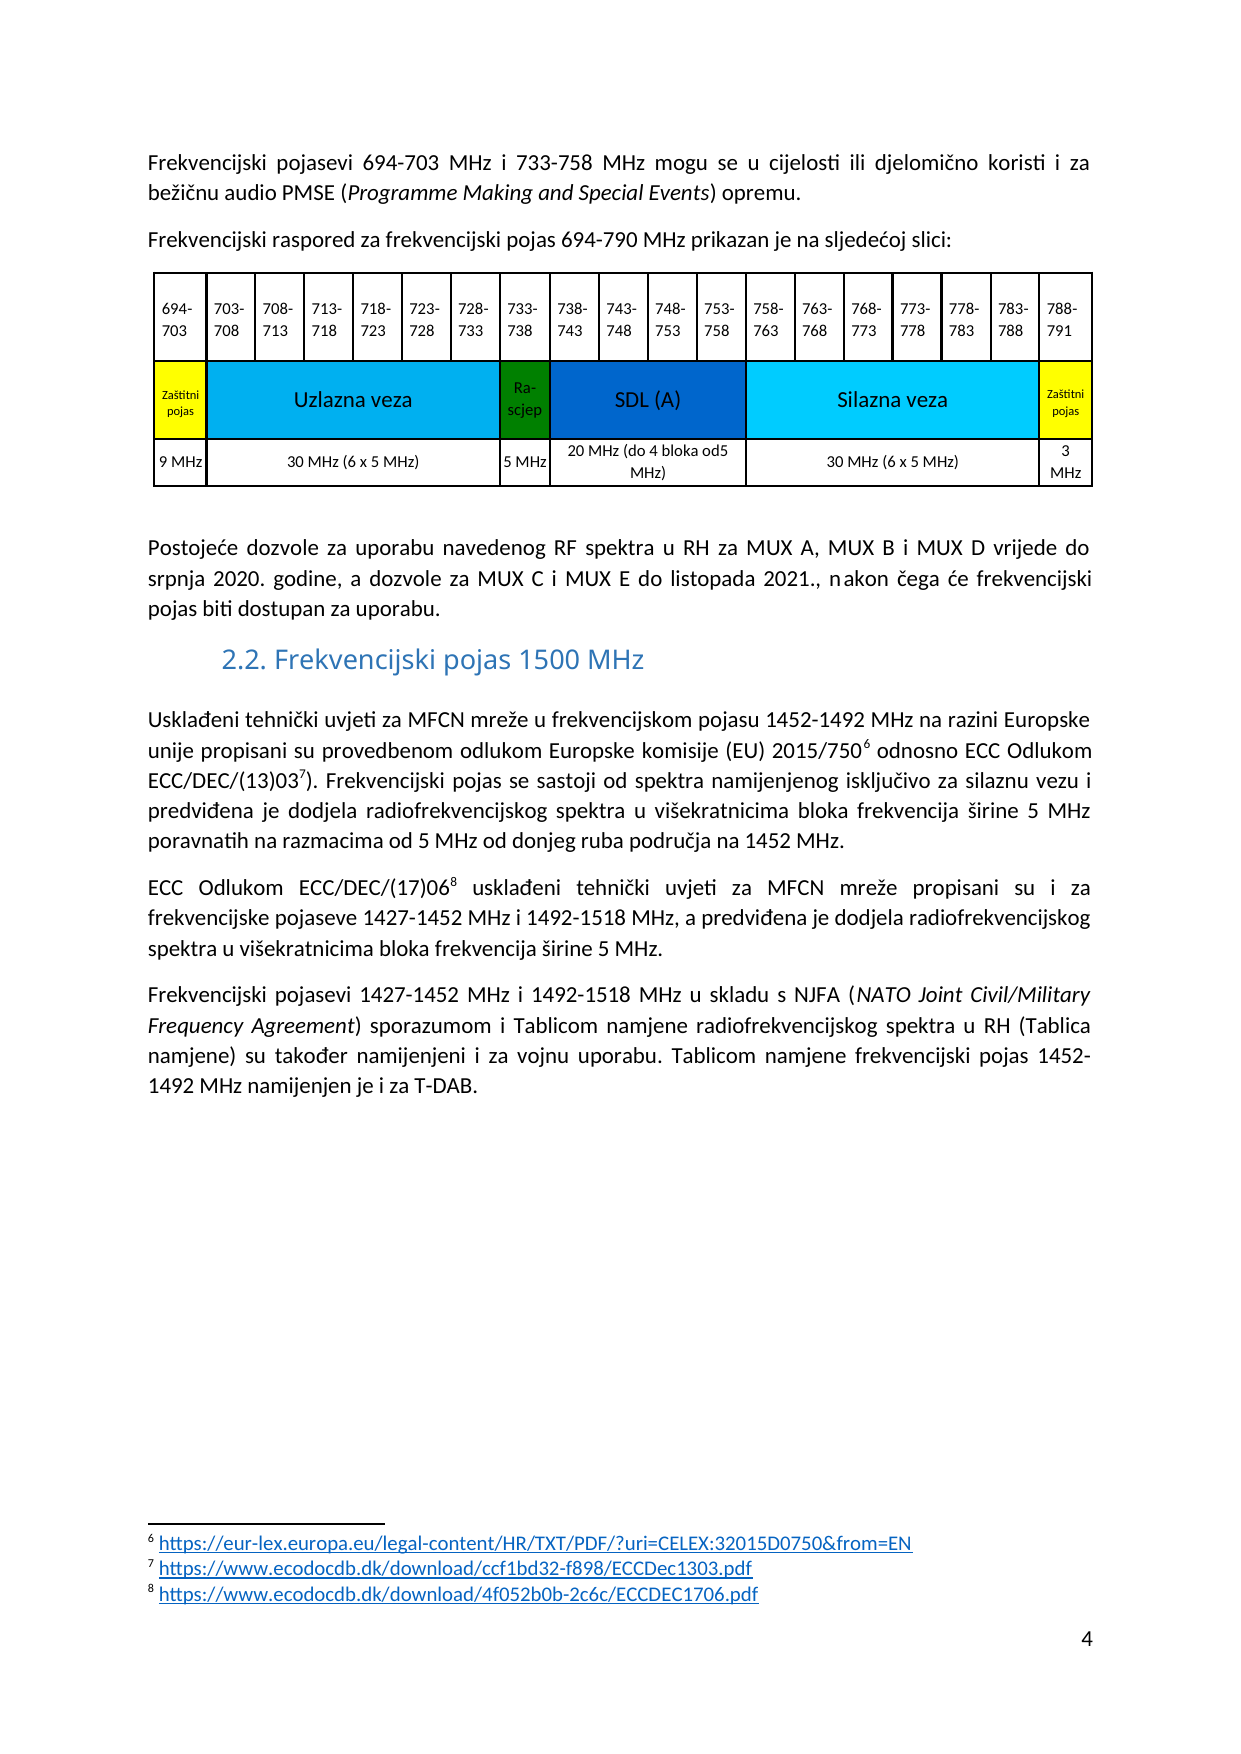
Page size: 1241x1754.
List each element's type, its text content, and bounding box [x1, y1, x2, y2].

table_cell Silazna veza [747, 362, 1038, 438]
subtitle 2.2. Frekvencijski pojas 1500 MHz [148, 641, 1093, 678]
table_header 743-748 [600, 274, 647, 359]
table_cell Zaštitni pojas [155, 362, 205, 438]
table_header 783-788 [992, 274, 1038, 359]
table_header 788-791 [1040, 274, 1091, 359]
table_cell 30 MHz (6 x 5 MHz) [208, 440, 499, 484]
table_header 703-708 [208, 274, 254, 359]
text Frekvencijski pojasevi 1427-1452 MHz i 1492-1518 MHz u skladu s NJFA (NATO Joint Civil/Military Frequency Agreement) sporazumom i Tablicom namjene radiofrekvencijskog spektra u RH (Tablica namjene) su također namijenjeni i za vojnu uporabu. Tablicom namjene frekvencijski pojas 1452-1492 MHz namijenjen je i za T-DAB. [148, 981, 1093, 1099]
table_header 753-758 [698, 274, 745, 359]
table_header 694-703 [155, 274, 205, 359]
table_header 708-713 [256, 274, 303, 359]
table_header 733-738 [501, 274, 549, 359]
table_cell SDL (A) [551, 362, 745, 438]
text Postojeće dozvole za uporabu navedenog RF spektra u RH za MUX A, MUX B i MUX D vrijede do srpnja 2020. godine, a dozvole za MUX C i MUX E do listopada 2021., nakon čega će frekvencijski pojas biti dostupan za uporabu. [148, 533, 1093, 622]
table_cell Uzlazna veza [208, 362, 499, 438]
table_header 758-763 [747, 274, 794, 359]
text ECC Odlukom ECC/DEC/(17)06 usklađeni tehnički uvjeti za MFCN mreže propisani su i za frekvencijske pojaseve 1427-1452 MHz i 1492-1518 MHz, a predviđena je dodjela radiofrekvencijskog spektra u višekratnicima bloka frekvencija širine 5 MHz. [148, 873, 1093, 962]
table_header 768-773 [845, 274, 891, 359]
table_cell 30 MHz (6 x 5 MHz) [747, 440, 1038, 484]
table_header 773-778 [894, 274, 940, 359]
table_header 763-768 [796, 274, 843, 359]
table_header 723-728 [403, 274, 450, 359]
table_header 778-783 [943, 274, 990, 359]
text Frekvencijski raspored za frekvencijski pojas 694-790 MHz prikazan je na sljedećoj slici: [148, 225, 1093, 253]
table_cell Zaštitni pojas [1040, 362, 1091, 438]
text Frekvencijski pojasevi 694-703 MHz i 733-758 MHz mogu se u cijelosti ili djelomično koristi i za bežičnu audio PMSE (Programme Making and Special Events) opremu. [148, 148, 1093, 206]
table_cell Ra-scjep [501, 362, 549, 438]
table_header 748-753 [649, 274, 696, 359]
table_header 718-723 [354, 274, 401, 359]
text Usklađeni tehnički uvjeti za MFCN mreže u frekvencijskom pojasu 1452-1492 MHz na razini Europske unije propisani su provedbenom odlukom Europske komisije (EU) 2015/750 odnosno ECC Odlukom ECC/DEC/(13)03). Frekvencijski pojas se sastoji od spektra namijenjenog isključivo za silaznu vezu i predviđena je dodjela radiofrekvencijskog spektra u višekratnicima bloka frekvencija širine 5 MHz poravnatih na razmacima od 5 MHz od donjeg ruba područja na 1452 MHz. [148, 706, 1093, 854]
table_cell 9 MHz [155, 440, 205, 484]
table_cell 20 MHz (do 4 bloka od5 MHz) [551, 440, 745, 484]
table_cell 3 MHz [1040, 440, 1091, 484]
table_header 738-743 [551, 274, 598, 359]
table_cell 5 MHz [501, 440, 549, 484]
table_header 713-718 [305, 274, 352, 359]
table_header 728-733 [452, 274, 499, 359]
